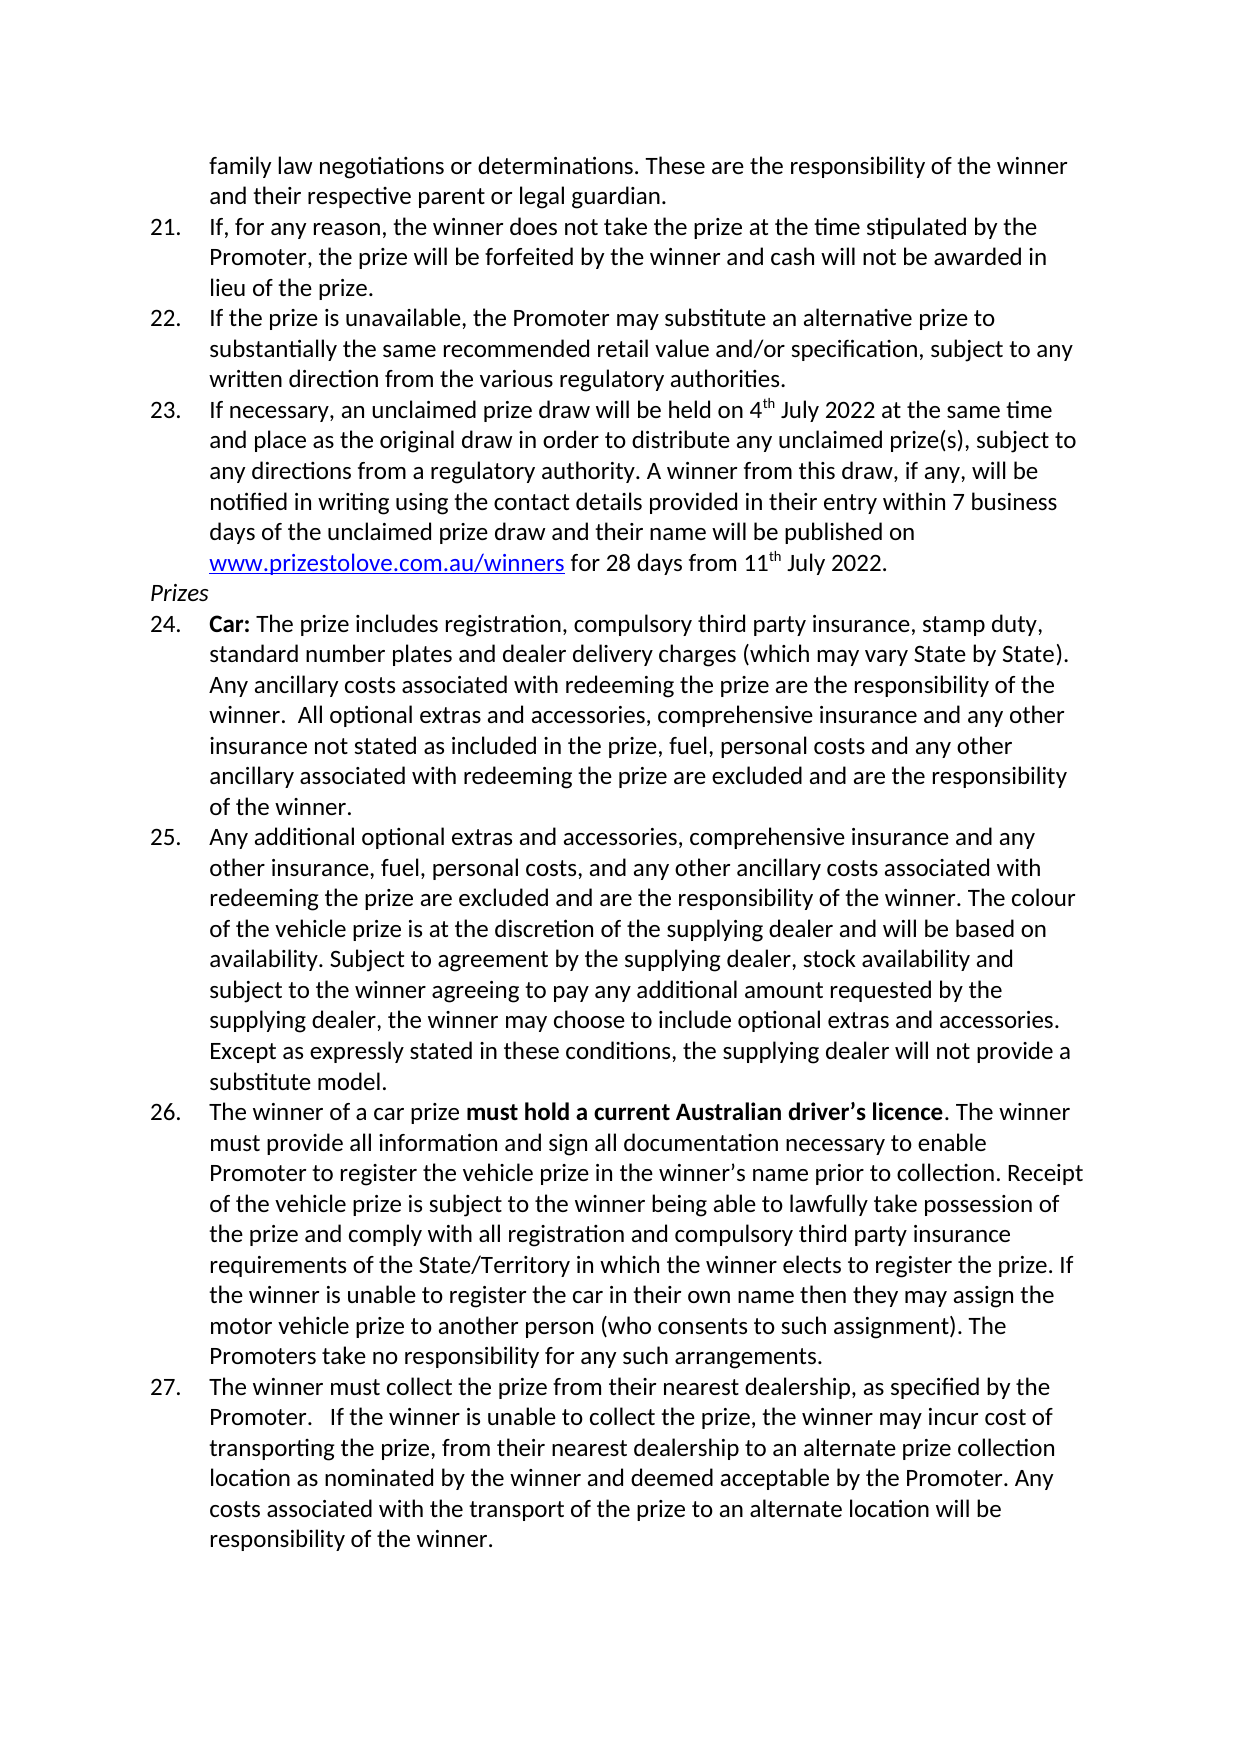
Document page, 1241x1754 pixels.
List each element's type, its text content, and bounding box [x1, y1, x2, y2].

list The winner must collect the prize from their nearest dealership, as specified by the Promoter. If the winner is unable to collect the prize, the winner may incur cost of transporting the prize, from their nearest dealership to an alternate prize collection location as nominated by the winner and deemed acceptable by the Promoter. Any costs associated with the transport of the prize to an alternate location will be responsibility of the winner. [150, 1371, 1090, 1554]
list The winner of a car prize must hold a current Australian driver’s licence. The winner must provide all information and sign all documentation necessary to enable Promoter to register the vehicle prize in the winner’s name prior to collection. Receipt of the vehicle prize is subject to the winner being able to lawfully take possession of the prize and comply with all registration and compulsory third party insurance requirements of the State/Territory in which the winner elects to register the prize. If the winner is unable to register the car in their own name then they may assign the motor vehicle prize to another person (who consents to such assignment). The Promoters take no responsibility for any such arrangements. [150, 1096, 1090, 1371]
list Any additional optional extras and accessories, comprehensive insurance and any other insurance, fuel, personal costs, and any other ancillary costs associated with redeeming the prize are excluded and are the responsibility of the winner. The colour of the vehicle prize is at the discretion of the supplying dealer and will be based on availability. Subject to agreement by the supplying dealer, stock availability and subject to the winner agreeing to pay any additional amount requested by the supplying dealer, the winner may choose to include optional extras and accessories. Except as expressly stated in these conditions, the supplying dealer will not provide a substitute model. [150, 821, 1090, 1096]
list If, for any reason, the winner does not take the prize at the time stipulated by the Promoter, the prize will be forfeited by the winner and cash will not be awarded in lieu of the prize. [150, 211, 1090, 303]
list If the prize is unavailable, the Promoter may substitute an alternative prize to substantially the same recommended retail value and/or specification, subject to any written direction from the various regulatory authorities. [150, 303, 1090, 394]
list If necessary, an unclaimed prize draw will be held on 4th July 2022 at the same time and place as the original draw in order to distribute any unclaimed prize(s), subject to any directions from a regulatory authority. A winner from this draw, if any, will be notified in writing using the contact details provided in their entry within 7 business days of the unclaimed prize draw and their name will be published on www.prizestolove.com.au/winners for 28 days from 11th July 2022. [150, 394, 1090, 577]
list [150, 150, 1090, 211]
text Prizes [150, 577, 1090, 608]
list Car: The prize includes registration, compulsory third party insurance, stamp duty, standard number plates and dealer delivery charges (which may vary State by State). Any ancillary costs associated with redeeming the prize are the responsibility of the winner. All optional extras and accessories, comprehensive insurance and any other insurance not stated as included in the prize, fuel, personal costs and any other ancillary associated with redeeming the prize are excluded and are the responsibility of the winner. [150, 608, 1090, 821]
